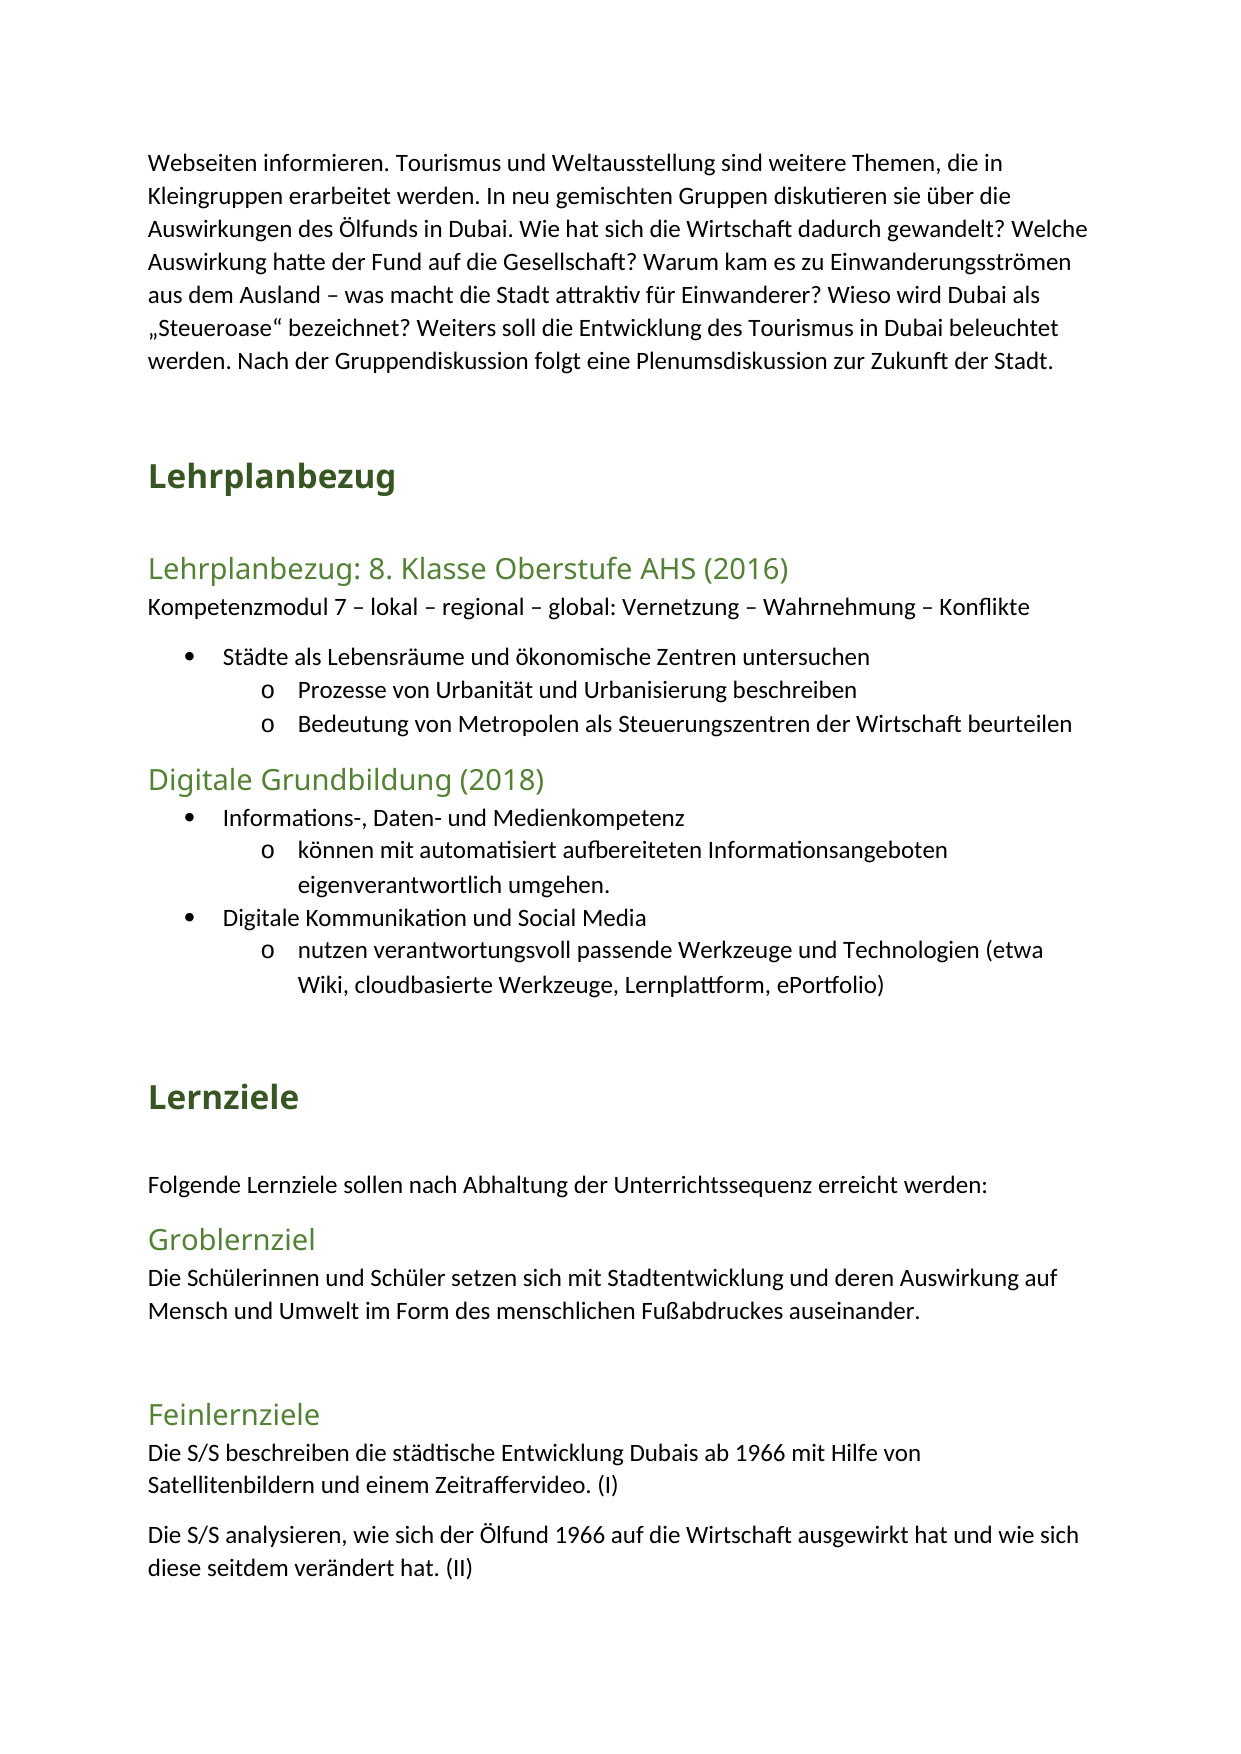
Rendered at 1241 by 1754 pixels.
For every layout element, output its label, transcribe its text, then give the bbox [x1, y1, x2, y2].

subtitle Lehrplanbezug: 8. Klasse Oberstufe AHS (2016) [148, 548, 1093, 588]
list Digitale Kommunikation und Social Media [185, 902, 1093, 932]
list Prozesse von Urbanität und Urbanisierung beschreiben [260, 674, 1093, 706]
subtitle Lernziele [148, 1074, 1093, 1119]
subtitle Groblernziel [148, 1219, 1093, 1259]
subtitle Lehrplanbezug [148, 453, 1093, 498]
text Die S/S analysieren, wie sich der Ölfund 1966 auf die Wirtschaft ausgewirkt hat und wie sich diese seitdem verändert hat. (II) [148, 1519, 1093, 1583]
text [148, 148, 1093, 376]
list Informations-, Daten- und Medienkompetenz [185, 802, 1093, 832]
text Die S/S beschreiben die städtische Entwicklung Dubais ab 1966 mit Hilfe von Satellitenbildern und einem Zeitraffervideo. (I) [148, 1437, 1093, 1500]
list nutzen verantwortungsvoll passende Werkzeuge und Technologien (etwa Wiki, cloudbasierte Werkzeuge, Lernplattform, ePortfolio) [260, 935, 1093, 999]
subtitle Feinlernziele [148, 1394, 1093, 1434]
list Bedeutung von Metropolen als Steuerungszentren der Wirtschaft beurteilen [260, 708, 1093, 740]
text Kompetenzmodul 7 – lokal – regional – global: Vernetzung – Wahrnehmung – Konflikte [148, 591, 1093, 622]
text Die Schülerinnen und Schüler setzen sich mit Stadtentwicklung und deren Auswirkung auf Mensch und Umwelt im Form des menschlichen Fußabdruckes auseinander. [148, 1262, 1093, 1325]
list können mit automatisiert aufbereiteten Informationsangeboten eigenverantwortlich umgehen. [260, 835, 1093, 899]
subtitle Digitale Grundbildung (2018) [148, 759, 1093, 799]
list Städte als Lebensräume und ökonomische Zentren untersuchen [185, 641, 1093, 671]
text Folgende Lernziele sollen nach Abhaltung der Unterrichtssequenz erreicht werden: [148, 1169, 1093, 1200]
